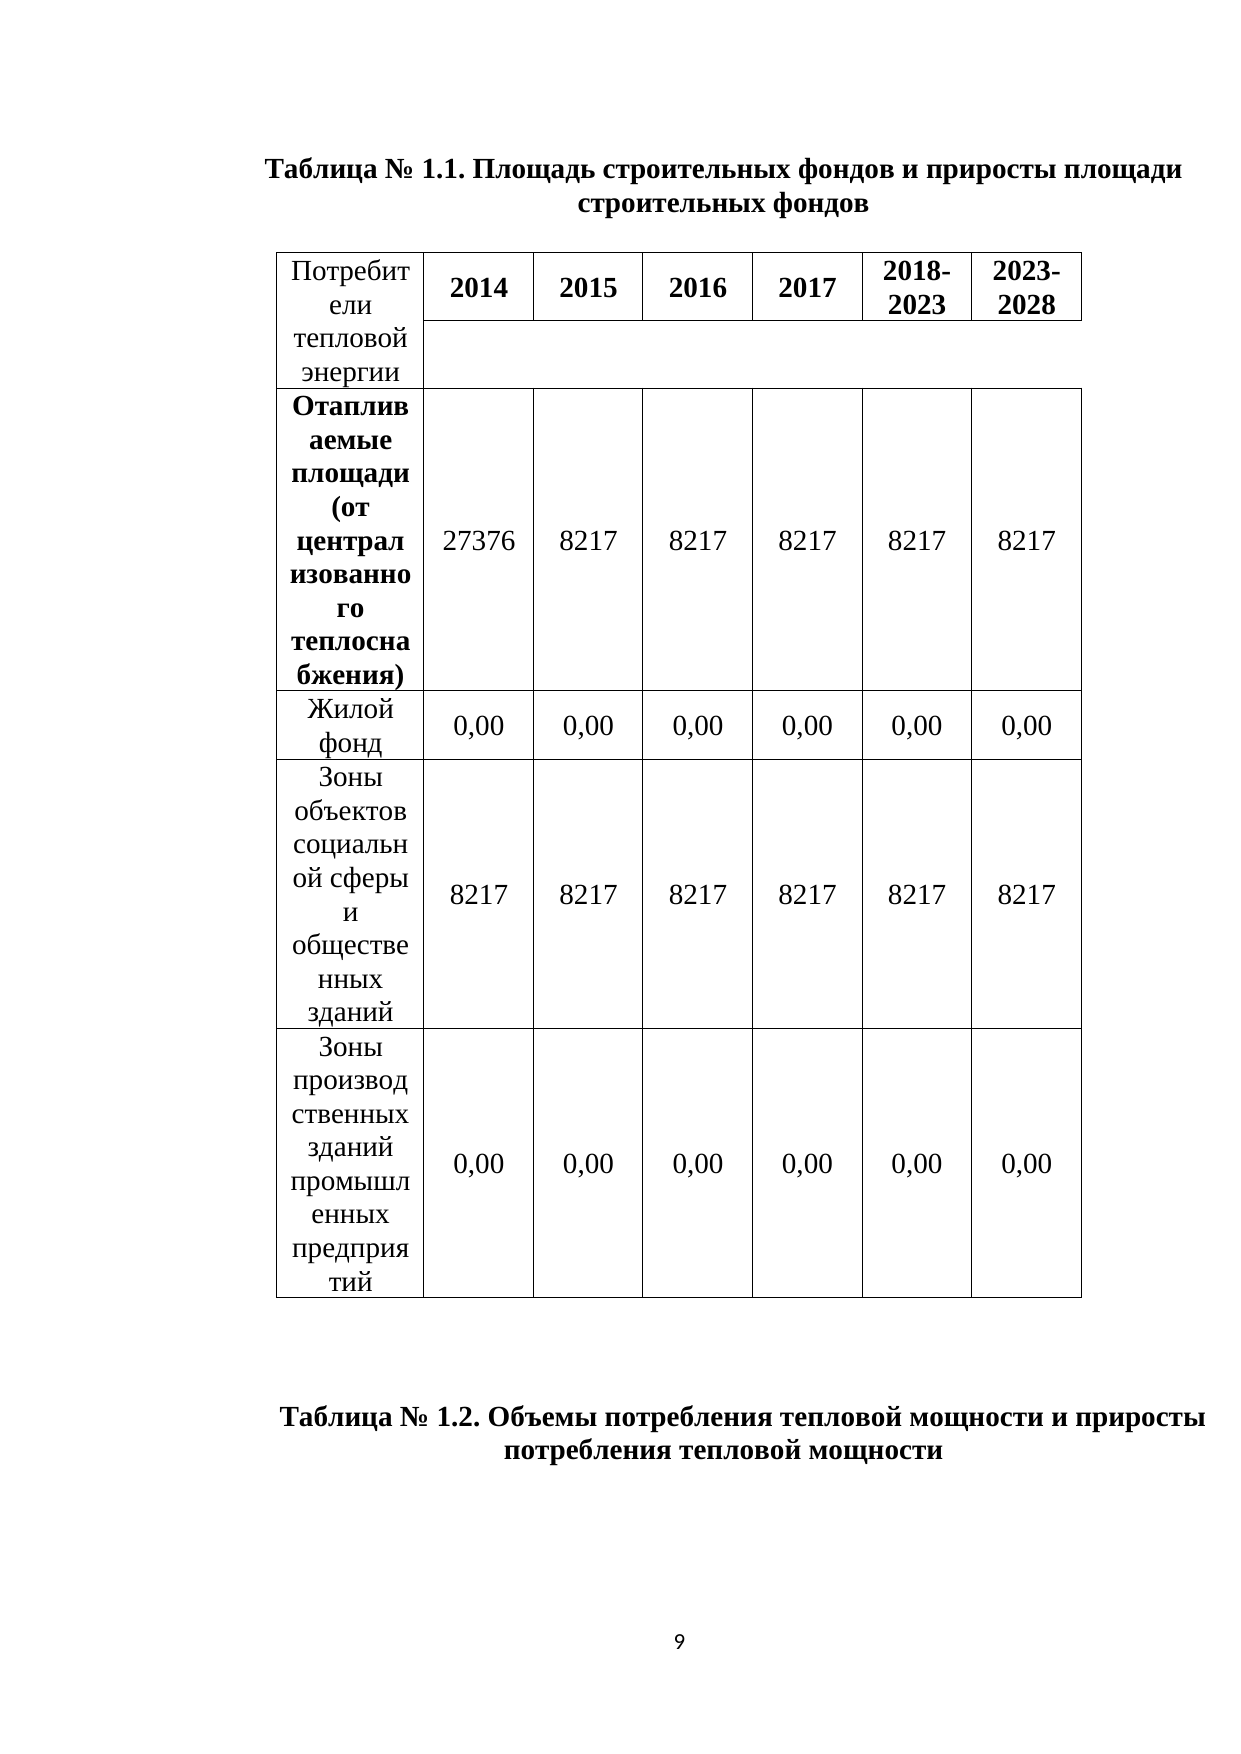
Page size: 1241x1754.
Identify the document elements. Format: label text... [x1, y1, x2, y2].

table_cell 8217 [863, 389, 971, 690]
table_header 2023-2028 [972, 253, 1081, 320]
table_cell 0,00 [753, 1029, 862, 1297]
table_cell 0,00 [424, 1029, 533, 1297]
table_cell 0,00 [643, 1029, 752, 1297]
text Таблица № 1.2. Объемы потребления тепловой мощности и приросты [177, 1399, 1240, 1432]
table_cell 8217 [643, 389, 752, 690]
table_cell Зоны объектов социальной сферы и общественных зданий [277, 760, 423, 1028]
table_cell 8217 [643, 760, 752, 1028]
table_cell 8217 [534, 760, 642, 1028]
table_cell 8217 [863, 760, 971, 1028]
table_cell Жилой фонд [277, 691, 423, 758]
table_cell 0,00 [863, 1029, 971, 1297]
text потребления тепловой мощности [177, 1432, 1240, 1466]
table_cell 0,00 [643, 691, 752, 758]
table_cell 8217 [753, 389, 862, 690]
table_header 2017 [753, 253, 862, 320]
table_cell Зоны производственных зданий промышленных предприятий [277, 1029, 423, 1297]
text строительных фондов [177, 185, 1240, 219]
table_cell 8217 [753, 760, 862, 1028]
table_cell 27376 [424, 389, 533, 690]
table_header 2018-2023 [863, 253, 971, 320]
table_cell 8217 [972, 389, 1081, 690]
text Таблица № 1.1. Площадь строительных фондов и приросты площади [177, 152, 1240, 185]
table_cell 0,00 [972, 1029, 1081, 1297]
table_cell 0,00 [534, 1029, 642, 1297]
table_cell 0,00 [753, 691, 862, 758]
table_cell 0,00 [424, 691, 533, 758]
table_header 2016 [643, 253, 752, 320]
table_cell 8217 [534, 389, 642, 690]
table_cell 0,00 [534, 691, 642, 758]
table_cell 0,00 [972, 691, 1081, 758]
table_cell 0,00 [863, 691, 971, 758]
table_header Потребители тепловой энергии [277, 253, 423, 387]
table_cell 8217 [424, 760, 533, 1028]
table_cell Отапливаемые площади (от централизованного теплоснабжения) [277, 389, 423, 690]
table_header 2014 [424, 253, 533, 320]
table_cell 8217 [972, 760, 1081, 1028]
table_header 2015 [534, 253, 642, 320]
